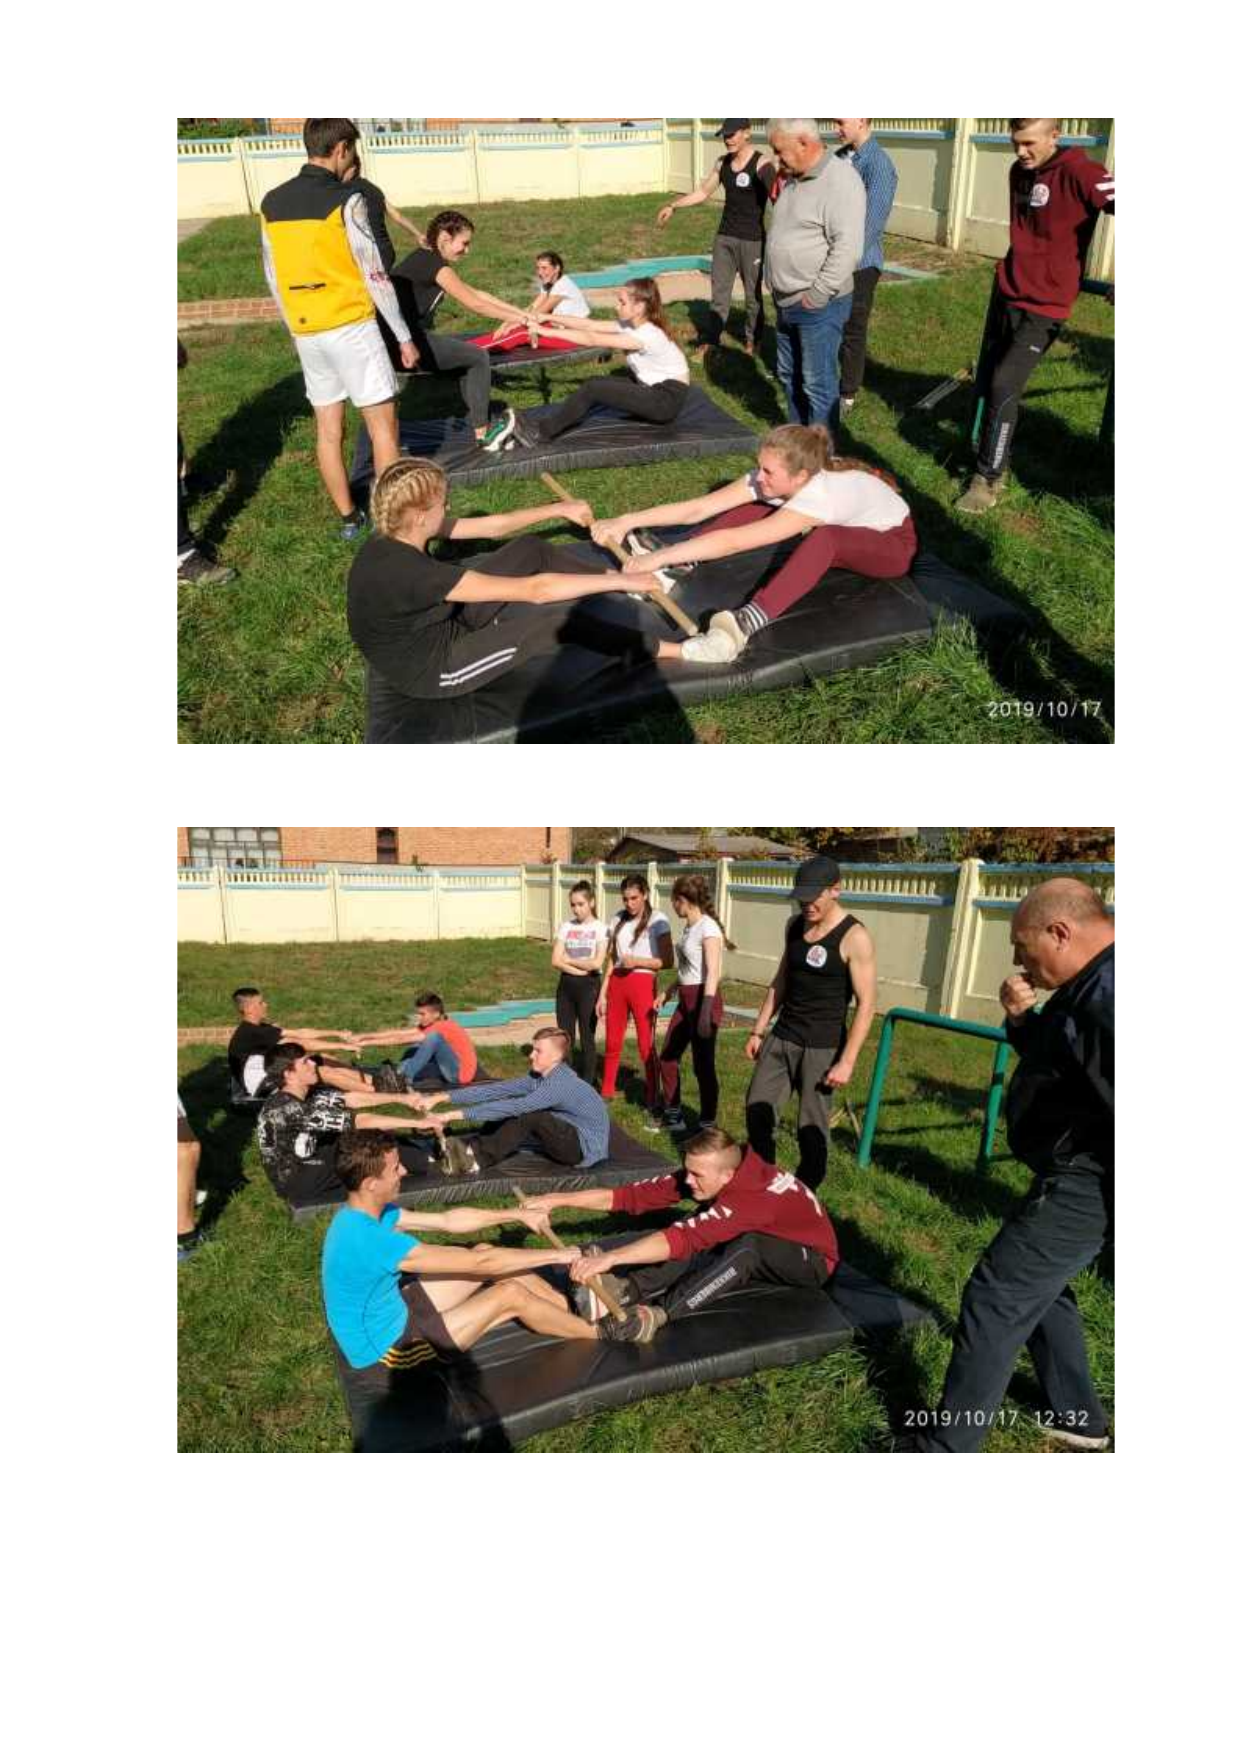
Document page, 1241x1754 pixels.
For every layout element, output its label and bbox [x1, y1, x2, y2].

picture [177, 118, 1115, 744]
picture [177, 827, 1115, 1453]
